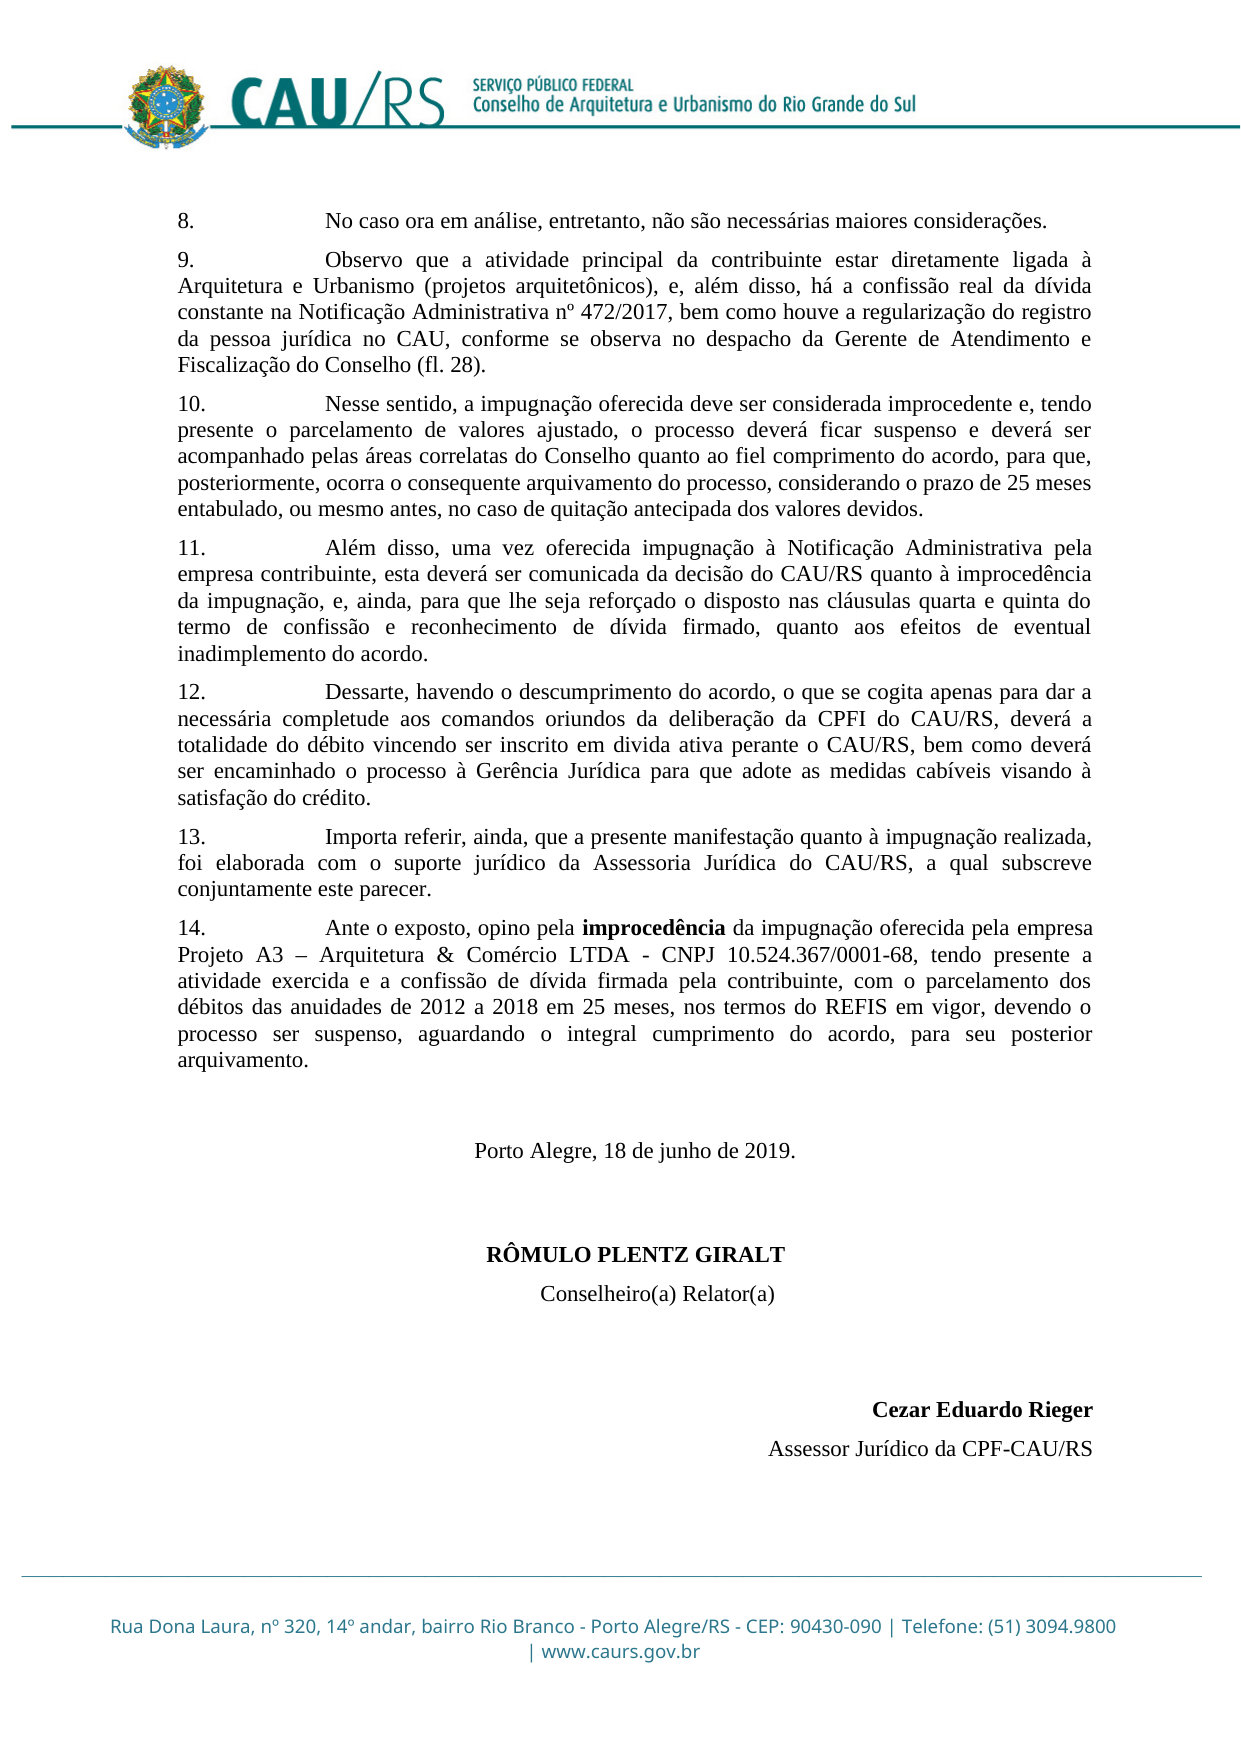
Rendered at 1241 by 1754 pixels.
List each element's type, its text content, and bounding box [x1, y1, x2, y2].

list No caso ora em análise, entretanto, não são necessárias maiores considerações. [177, 207, 1093, 233]
text RÔMULO PLENTZ GIRALT [177, 1241, 1093, 1267]
text Porto Alegre, 18 de junho de 2019. [177, 1137, 1093, 1163]
list Nesse sentido, a impugnação oferecida deve ser considerada improcedente e, tendo presente o parcelamento de valores ajustado, o processo deverá ficar suspenso e deverá ser acompanhado pelas áreas correlatas do Conselho quanto ao fiel comprimento do acordo, para que, posteriormente, ocorra o consequente arquivamento do processo, considerando o prazo de 25 meses entabulado, ou mesmo antes, no caso de quitação antecipada dos valores devidos. [177, 390, 1093, 522]
text Conselheiro(a) Relator(a) [177, 1280, 1093, 1306]
list Observo que a atividade principal da contribuinte estar diretamente ligada à Arquitetura e Urbanismo (projetos arquitetônicos), e, além disso, há a confissão real da dívida constante na Notificação Administrativa nº 472/2017, bem como houve a regularização do registro da pessoa jurídica no CAU, conforme se observa no despacho da Gerente de Atendimento e Fiscalização do Conselho (fl. 28). [177, 246, 1093, 377]
text Cezar Eduardo Rieger [327, 1396, 1093, 1423]
list Ante o exposto, opino pela improcedência da impugnação oferecida pela empresa Projeto A3 – Arquitetura & Comércio LTDA - CNPJ 10.524.367/0001-68, tendo presente a atividade exercida e a confissão de dívida firmada pela contribuinte, com o parcelamento dos débitos das anuidades de 2012 a 2018 em 25 meses, nos termos do REFIS em vigor, devendo o processo ser suspenso, aguardando o integral cumprimento do acordo, para seu posterior arquivamento. [177, 914, 1093, 1072]
picture [11, 0, 1241, 160]
list Importa referir, ainda, que a presente manifestação quanto à impugnação realizada, foi elaborada com o suporte jurídico da Assessoria Jurídica do CAU/RS, a qual subscreve conjuntamente este parecer. [177, 823, 1093, 902]
text Assessor Jurídico da CPF-CAU/RS [177, 1435, 1093, 1461]
list Dessarte, havendo o descumprimento do acordo, o que se cogita apenas para dar a necessária completude aos comandos oriundos da deliberação da CPFI do CAU/RS, deverá a totalidade do débito vincendo ser inscrito em divida ativa perante o CAU/RS, bem como deverá ser encaminhado o processo à Gerência Jurídica para que adote as medidas cabíveis visando à satisfação do crédito. [177, 678, 1093, 810]
list Além disso, uma vez oferecida impugnação à Notificação Administrativa pela empresa contribuinte, esta deverá ser comunicada da decisão do CAU/RS quanto à improcedência da impugnação, e, ainda, para que lhe seja reforçado o disposto nas cláusulas quarta e quinta do termo de confissão e reconhecimento de dívida firmado, quanto aos efeitos de eventual inadimplemento do acordo. [177, 534, 1093, 666]
